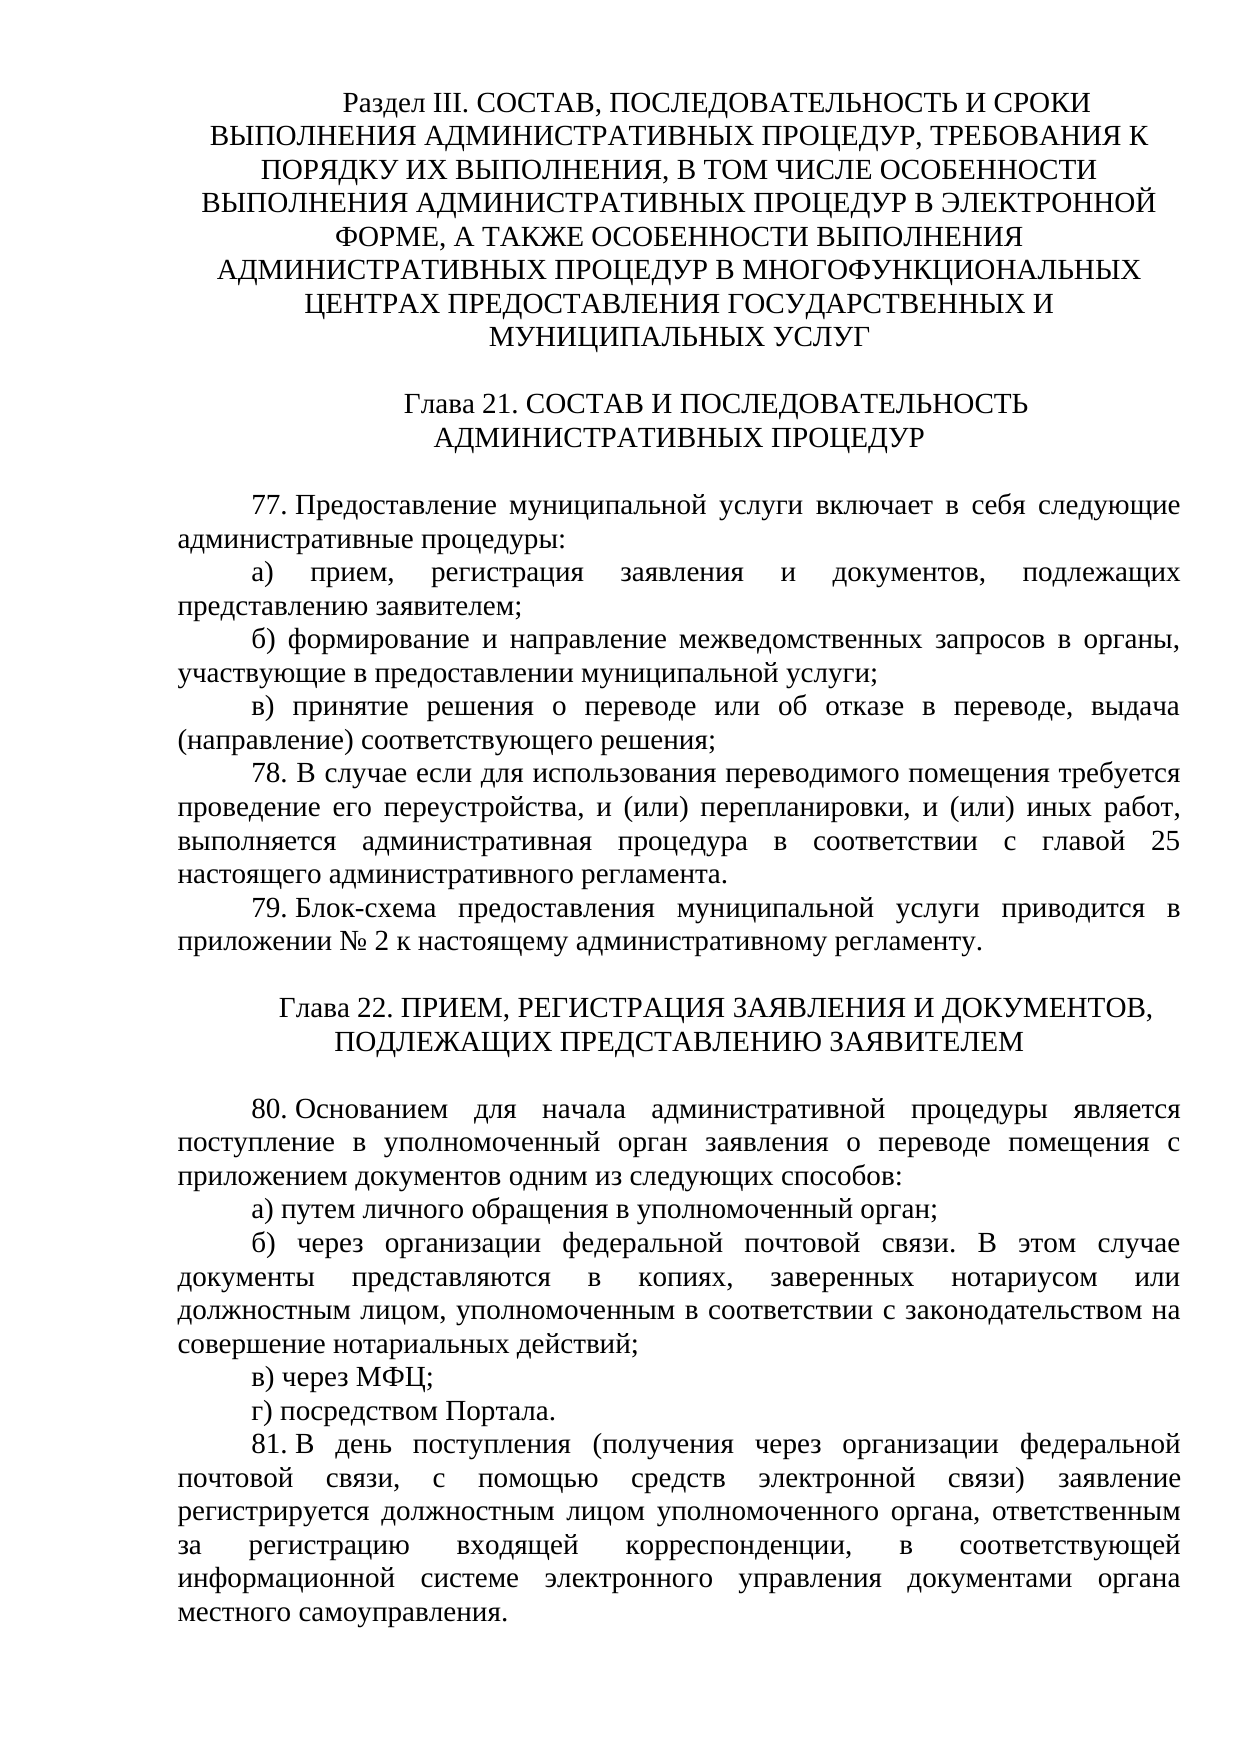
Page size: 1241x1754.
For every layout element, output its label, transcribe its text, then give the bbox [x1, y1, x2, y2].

text 81. В день поступления (получения через организации федеральной почтовой связи, с помощью средств электронной связи) заявление регистрируется должностным лицом уполномоченного органа, ответственным за регистрацию входящей корреспонденции, в соответствующей информационной системе электронного управления документами органа местного самоуправления. [177, 1426, 1181, 1628]
text Раздел III. СОСТАВ, ПОСЛЕДОВАТЕЛЬНОСТЬ И СРОКИ ВЫПОЛНЕНИЯ АДМИНИСТРАТИВНЫХ ПРОЦЕДУР, ТРЕБОВАНИЯ К ПОРЯДКУ ИХ ВЫПОЛНЕНИЯ, В ТОМ ЧИСЛЕ ОСОБЕННОСТИ ВЫПОЛНЕНИЯ АДМИНИСТРАТИВНЫХ ПРОЦЕДУР В ЭЛЕКТРОННОЙ ФОРМЕ, А ТАКЖЕ ОСОБЕННОСТИ ВЫПОЛНЕНИЯ АДМИНИСТРАТИВНЫХ ПРОЦЕДУР В МНОГОФУНКЦИОНАЛЬНЫХ ЦЕНТРАХ ПРЕДОСТАВЛЕНИЯ ГОСУДАРСТВЕННЫХ И МУНИЦИПАЛЬНЫХ УСЛУГ [177, 85, 1181, 353]
text а) прием, регистрация заявления и документов, подлежащих представлению заявителем; [177, 554, 1181, 621]
text Глава 22. ПРИЕМ, РЕГИСТРАЦИЯ ЗАЯВЛЕНИЯ И ДОКУМЕНТОВ, ПОДЛЕЖАЩИХ ПРЕДСТАВЛЕНИЮ ЗАЯВИТЕЛЕМ [177, 990, 1181, 1057]
text 80. Основанием для начала административной процедуры является поступление в уполномоченный орган заявления о переводе помещения с приложением документов одним из следующих способов: [177, 1091, 1181, 1192]
text г) посредством Портала. [177, 1393, 1181, 1426]
text а) путем личного обращения в уполномоченный орган; [177, 1192, 1181, 1225]
text б) через организации федеральной почтовой связи. В этом случае документы представляются в копиях, заверенных нотариусом или должностным лицом, уполномоченным в соответствии с законодательством на совершение нотариальных действий; [177, 1225, 1181, 1359]
text 77. Предоставление муниципальной услуги включает в себя следующие административные процедуры: [177, 487, 1181, 554]
text в) через МФЦ; [177, 1359, 1181, 1393]
text 78. В случае если для использования переводимого помещения требуется проведение его переустройства, и (или) перепланировки, и (или) иных работ, выполняется административная процедура в соответствии с главой 25 настоящего административного регламента. [177, 756, 1181, 890]
text Глава 21. СОСТАВ И ПОСЛЕДОВАТЕЛЬНОСТЬ АДМИНИСТРАТИВНЫХ ПРОЦЕДУР [177, 387, 1181, 454]
text в) принятие решения о переводе или об отказе в переводе, выдача (направление) соответствующего решения; [177, 688, 1181, 756]
text 79. Блок-схема предоставления муниципальной услуги приводится в приложении № 2 к настоящему административному регламенту. [177, 890, 1181, 957]
text б) формирование и направление межведомственных запросов в органы, участвующие в предоставлении муниципальной услуги; [177, 621, 1181, 688]
